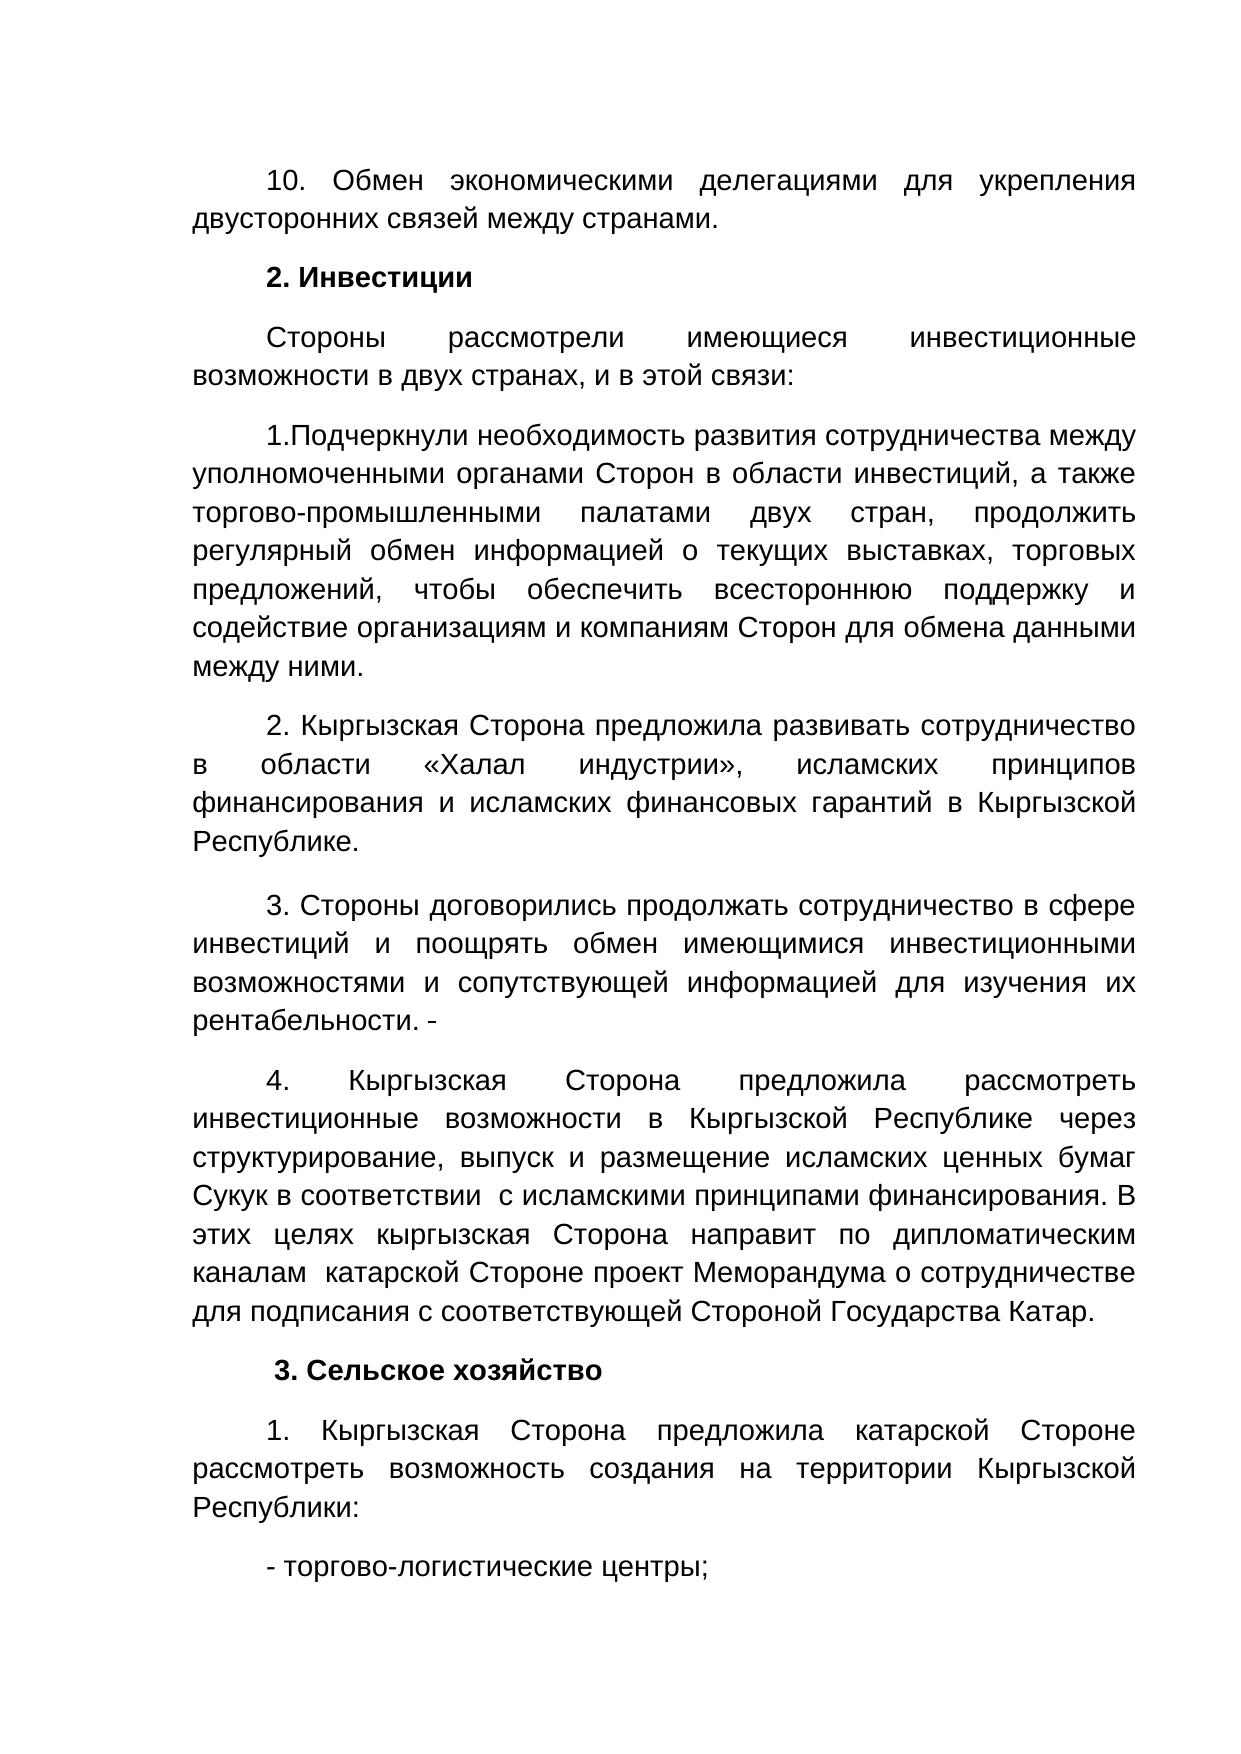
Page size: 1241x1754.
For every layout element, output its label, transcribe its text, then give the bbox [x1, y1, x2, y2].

text 2. Инвестиции [192, 260, 1137, 294]
text 2. Кыргызская Сторона предложила развивать сотрудничество в области «Халал индустрии», исламских принципов финансирования и исламских финансовых гарантий в Кыргызской Республике. [192, 708, 1137, 857]
text 4. Кыргызская Сторона предложила рассмотреть инвестиционные возможности в Кыргызской Республике через структурирование, выпуск и размещение исламских ценных бумаг Сукук в соответствии с исламскими принципами финансирования. В этих целях кыргызская Сторона направит по дипломатическим каналам катарской Стороне проект Меморандума о сотрудничестве для подписания с соответствующей Стороной Государства Катар. [192, 1062, 1137, 1327]
text 3. Стороны договорились продолжать сотрудничество в сфере инвестиций и поощрять обмен имеющимися инвестиционными возможностями и сопутствующей информацией для изучения их рентабельности. [192, 887, 1137, 1037]
text Стороны рассмотрели имеющиеся инвестиционные возможности в двух странах, и в этой связи: [192, 320, 1137, 392]
text 1.Подчеркнули необходимость развития сотрудничества между уполномоченными органами Сторон в области инвестиций, а также торгово-промышленными палатами двух стран, продолжить регулярный обмен информацией о текущих выставках, торговых предложений, чтобы обеспечить всестороннюю поддержку и содействие организациям и компаниям Сторон для обмена данными между ними. [192, 418, 1137, 682]
text 10. Обмен экономическими делегациями для укрепления двусторонних связей между странами. [192, 162, 1137, 234]
text - торгово-логистические центры; [192, 1549, 1137, 1582]
text 1. Кыргызская Сторона предложила катарской Стороне рассмотреть возможность создания на территории Кыргызской Республики: [192, 1412, 1137, 1523]
text 3. Сельское хозяйство [192, 1353, 1137, 1387]
